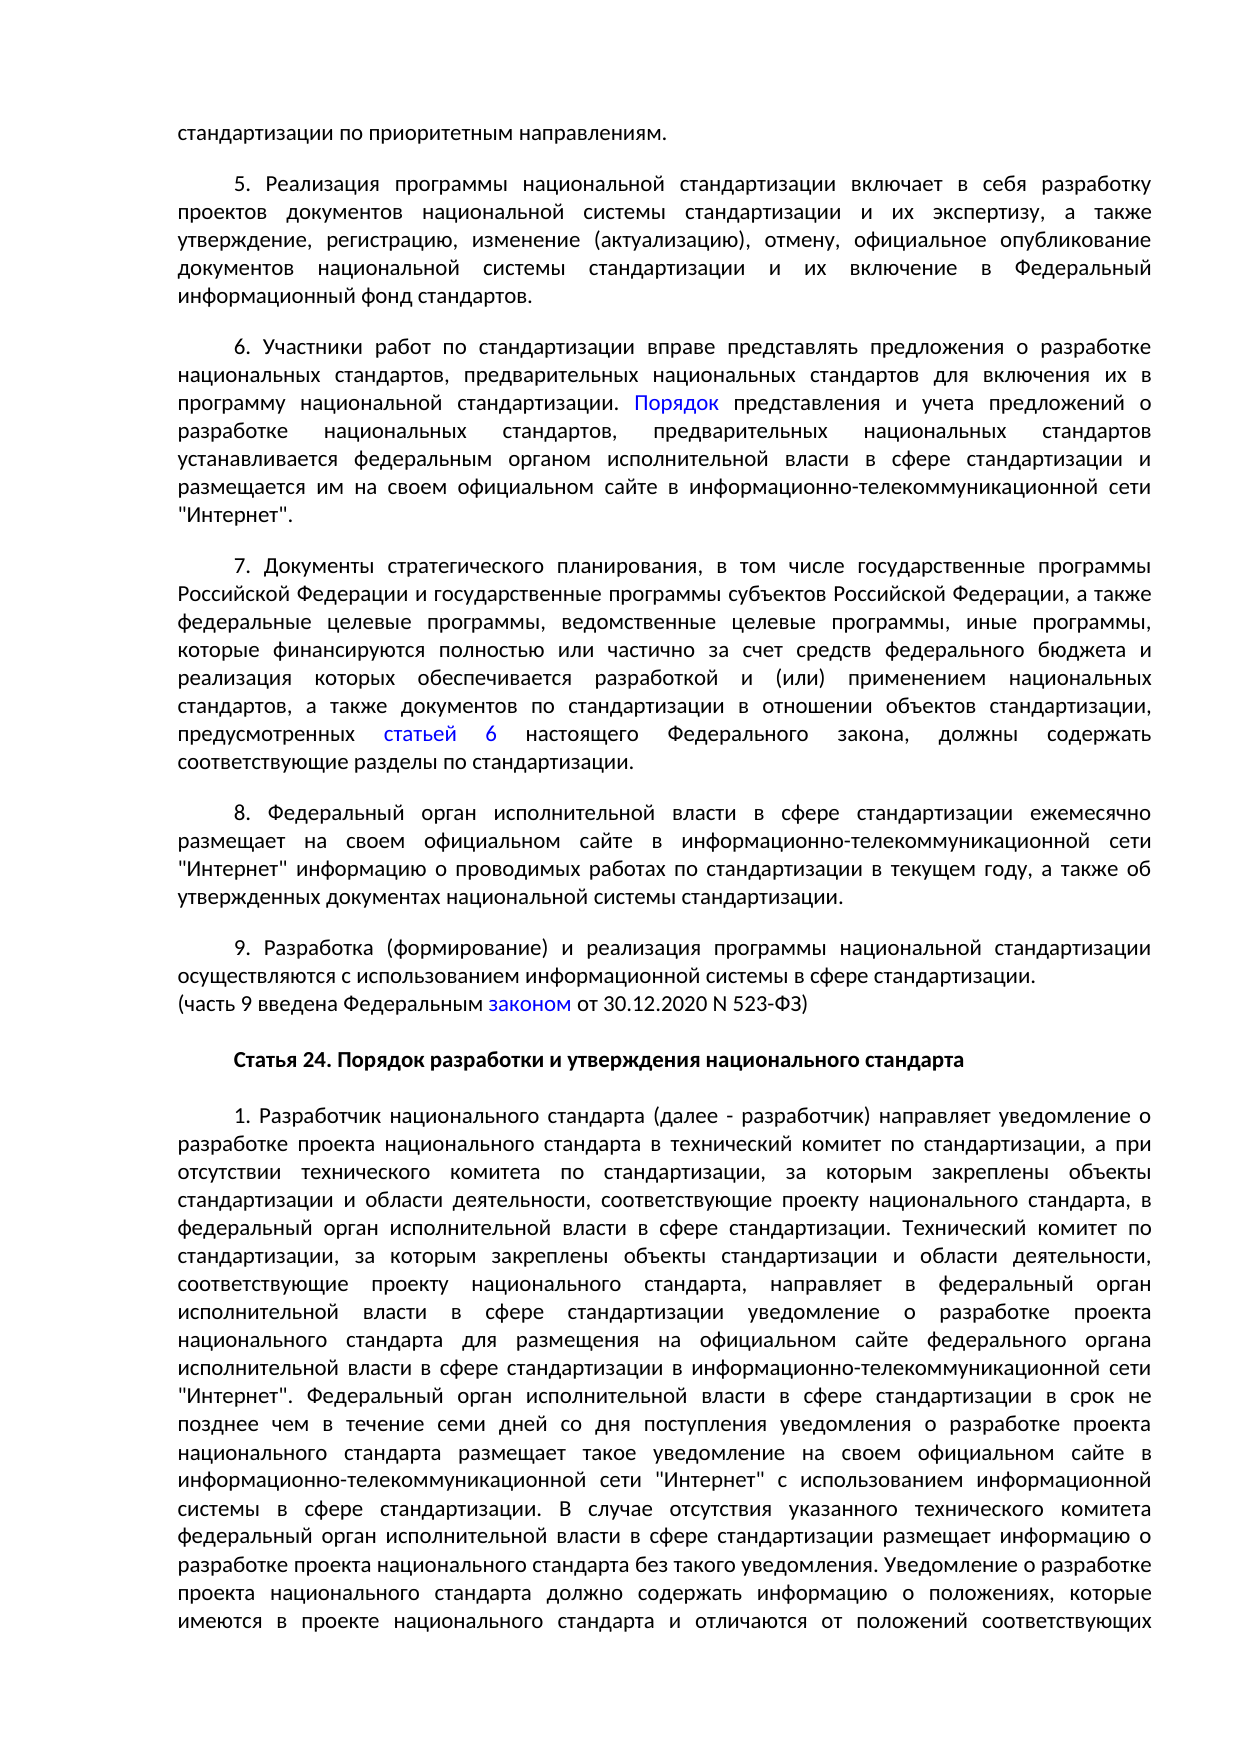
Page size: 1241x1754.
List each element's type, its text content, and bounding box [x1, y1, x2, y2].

text 6. Участники работ по стандартизации вправе представлять предложения о разработке национальных стандартов, предварительных национальных стандартов для включения их в программу национальной стандартизации. Порядок представления и учета предложений о разработке национальных стандартов, предварительных национальных стандартов устанавливается федеральным органом исполнительной власти в сфере стандартизации и размещается им на своем официальном сайте в информационно-телекоммуникационной сети "Интернет". [177, 332, 1152, 528]
title Статья 24. Порядок разработки и утверждения национального стандарта [177, 1045, 1152, 1073]
text 8. Федеральный орган исполнительной власти в сфере стандартизации ежемесячно размещает на своем официальном сайте в информационно-телекоммуникационной сети "Интернет" информацию о проводимых работах по стандартизации в текущем году, а также об утвержденных документах национальной системы стандартизации. [177, 798, 1152, 910]
text 5. Реализация программы национальной стандартизации включает в себя разработку проектов документов национальной системы стандартизации и их экспертизу, а также утверждение, регистрацию, изменение (актуализацию), отмену, официальное опубликование документов национальной системы стандартизации и их включение в Федеральный информационный фонд стандартов. [177, 169, 1152, 309]
text 9. Разработка (формирование) и реализация программы национальной стандартизации осуществляются с использованием информационной системы в сфере стандартизации. [177, 933, 1152, 989]
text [177, 118, 1152, 146]
text (часть 9 введена Федеральным законом от 30.12.2020 N 523-ФЗ) [177, 989, 1152, 1017]
text 7. Документы стратегического планирования, в том числе государственные программы Российской Федерации и государственные программы субъектов Российской Федерации, а также федеральные целевые программы, ведомственные целевые программы, иные программы, которые финансируются полностью или частично за счет средств федерального бюджета и реализация которых обеспечивается разработкой и (или) применением национальных стандартов, а также документов по стандартизации в отношении объектов стандартизации, предусмотренных статьей 6 настоящего Федерального закона, должны содержать соответствующие разделы по стандартизации. [177, 551, 1152, 775]
